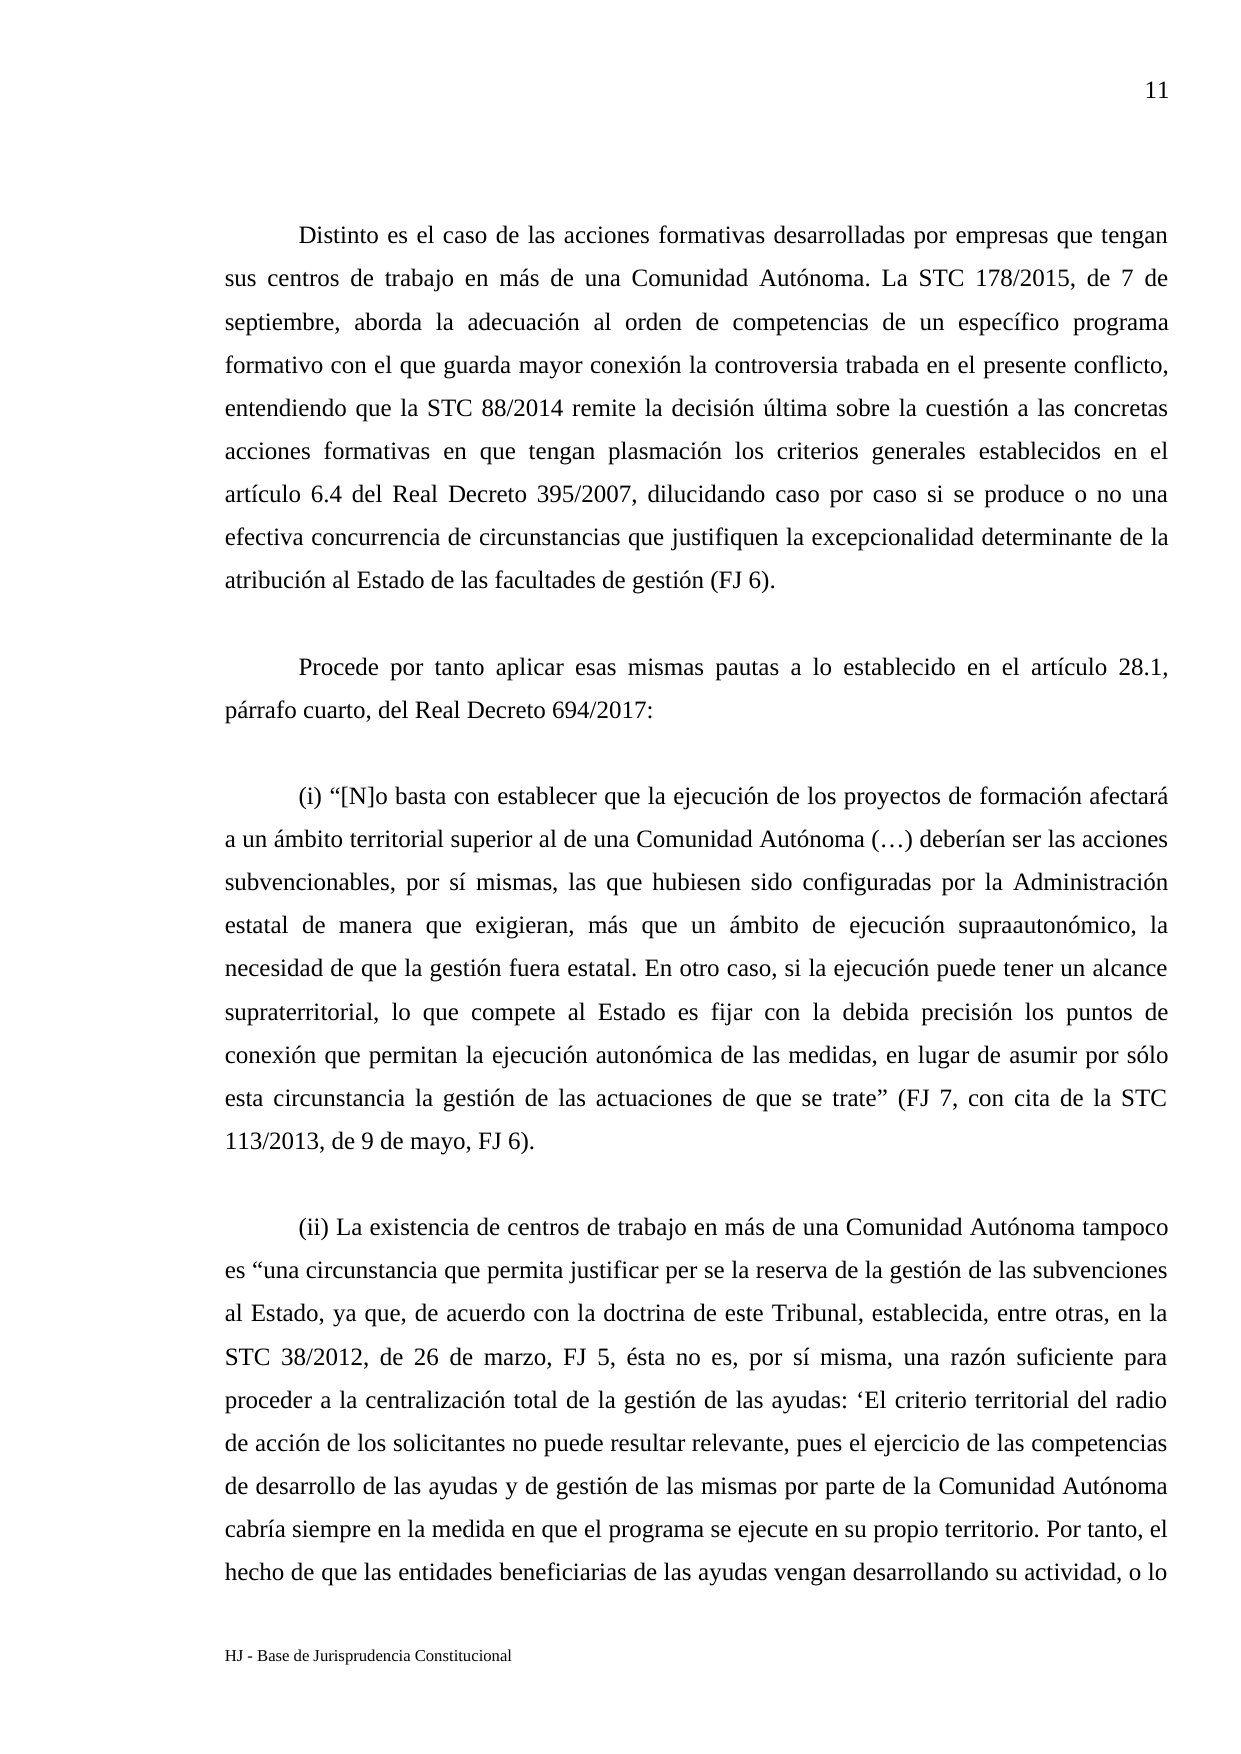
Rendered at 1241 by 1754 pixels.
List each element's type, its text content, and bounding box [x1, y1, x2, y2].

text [224, 1212, 1169, 1586]
text Distinto es el caso de las acciones formativas desarrolladas por empresas que tengan sus centros de trabajo en más de una Comunidad Autónoma. La STC 178/2015, de 7 de septiembre, aborda la adecuación al orden de competencias de un específico programa formativo con el que guarda mayor conexión la controversia trabada en el presente conflicto, entendiendo que la STC 88/2014 remite la decisión última sobre la cuestión a las concretas acciones formativas en que tengan plasmación los criterios generales establecidos en el artículo 6.4 del Real Decreto 395/2007, dilucidando caso por caso si se produce o no una efectiva concurrencia de circunstancias que justifiquen la excepcionalidad determinante de la atribución al Estado de las facultades de gestión (FJ 6). [224, 220, 1169, 594]
text Procede por tanto aplicar esas mismas pautas a lo establecido en el artículo 28.1, párrafo cuarto, del Real Decreto 694/2017: [224, 652, 1169, 723]
text (i) “[N]o basta con establecer que la ejecución de los proyectos de formación afectará a un ámbito territorial superior al de una Comunidad Autónoma (…) deberían ser las acciones subvencionables, por sí mismas, las que hubiesen sido configuradas por la Administración estatal de manera que exigieran, más que un ámbito de ejecución supraautonómico, la necesidad de que la gestión fuera estatal. En otro caso, si la ejecución puede tener un alcance supraterritorial, lo que compete al Estado es fijar con la debida precisión los puntos de conexión que permitan la ejecución autonómica de las medidas, en lugar de asumir por sólo esta circunstancia la gestión de las actuaciones de que se trate” (FJ 7, con cita de la STC 113/2013, de 9 de mayo, FJ 6). [224, 781, 1169, 1155]
